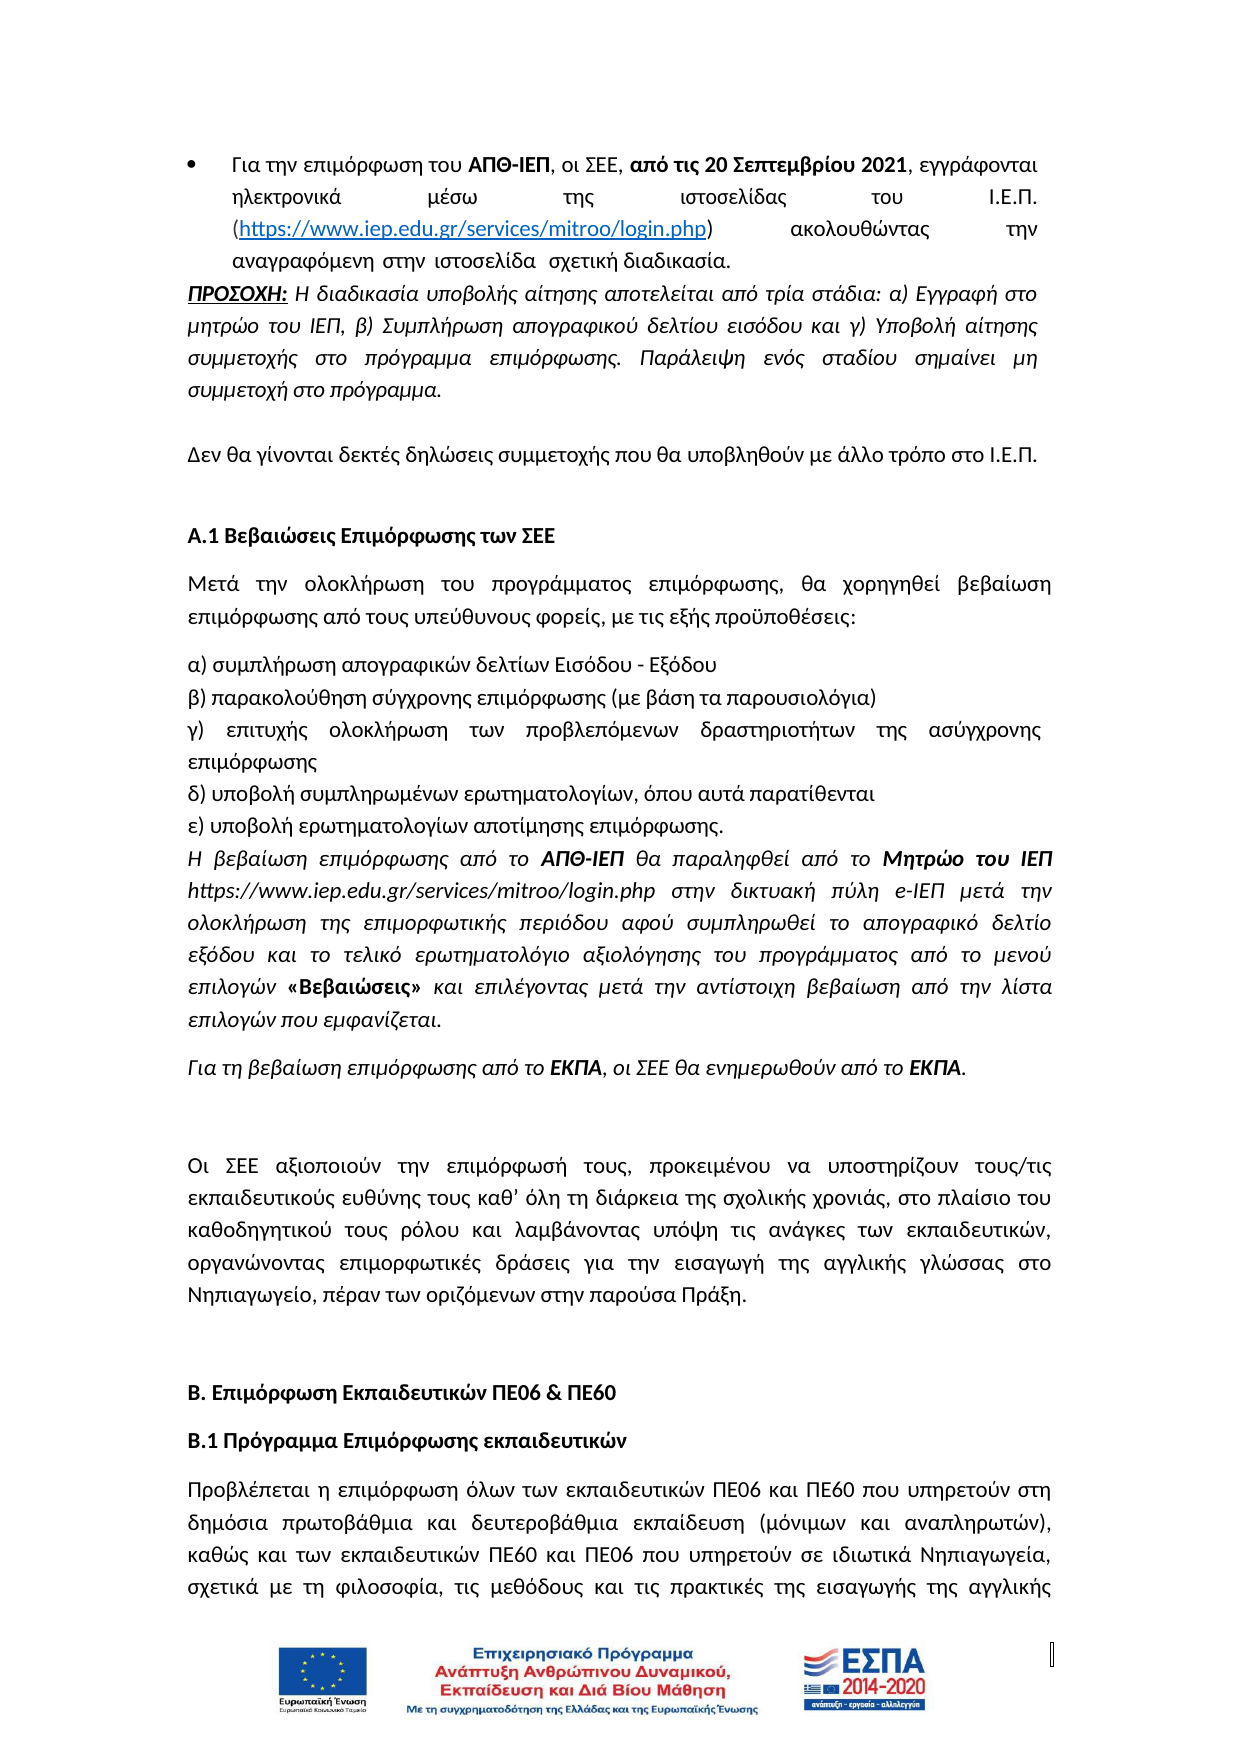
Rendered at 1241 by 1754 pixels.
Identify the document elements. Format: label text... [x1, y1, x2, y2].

text ΠΡΟΣΟΧΗ: Η διαδικασία υποβολής αίτησης αποτελείται από τρία στάδια: α) Εγγραφή στο μητρώο του ΙΕΠ, β) Συμπλήρωση απογραφικού δελτίου εισόδου και γ) Υποβολή αίτησης συμμετοχής στο πρόγραμμα επιμόρφωσης. Παράλειψη ενός σταδίου σημαίνει μη συμμετοχή στο πρόγραμμα. [187, 279, 1038, 403]
text Β. Επιμόρφωση Εκπαιδευτικών ΠΕ06 & ΠΕ60 [187, 1378, 1053, 1406]
text β) παρακολούθηση σύγχρονης επιμόρφωσης (με βάση τα παρουσιολόγια) [187, 683, 1042, 711]
text α) συμπλήρωση απογραφικών δελτίων Εισόδου - Εξόδου [187, 651, 1042, 679]
list Για την επιμόρφωση του ΑΠΘ-ΙΕΠ, οι ΣΕΕ, από τις 20 Σεπτεμβρίου 2021, εγγράφονται ηλεκτρονικά μέσω της ιστοσελίδας του Ι.Ε.Π. (https://www.iep.edu.gr/services/mitroo/login.php) ακολουθώντας την αναγραφόμενη στην ιστοσελίδα σχετική διαδικασία. [187, 150, 1038, 274]
text ε) υποβολή ερωτηματολογίων αποτίμησης επιμόρφωσης. [187, 812, 1042, 839]
text Μετά την ολοκλήρωση του προγράμματος επιμόρφωσης, θα χορηγηθεί βεβαίωση επιμόρφωσης από τους υπεύθυνους φορείς, με τις εξής προϋποθέσεις: [187, 569, 1053, 630]
text δ) υποβολή συμπληρωμένων ερωτηματολογίων, όπου αυτά παρατίθενται [187, 779, 1042, 807]
text B.1 Πρόγραμμα Επιμόρφωσης εκπαιδευτικών [187, 1427, 1053, 1454]
picture [258, 1641, 945, 1721]
text Οι ΣΕΕ αξιοποιούν την επιμόρφωσή τους, προκειμένου να υποστηρίζουν τους/τις εκπαιδευτικούς ευθύνης τους καθ’ όλη τη διάρκεια της σχολικής χρονιάς, στο πλαίσιο του καθοδηγητικού τους ρόλου και λαμβάνοντας υπόψη τις ανάγκες των εκπαιδευτικών, οργανώνοντας επιμορφωτικές δράσεις για την εισαγωγή της αγγλικής γλώσσας στο Νηπιαγωγείο, πέραν των οριζόμενων στην παρούσα Πράξη. [187, 1151, 1053, 1308]
text Δεν θα γίνονται δεκτές δηλώσεις συμμετοχής που θα υποβληθούν με άλλο τρόπο στο Ι.Ε.Π. [187, 440, 1053, 468]
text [187, 1475, 1053, 1600]
text Για τη βεβαίωση επιμόρφωσης από το ΕΚΠΑ, οι ΣΕΕ θα ενημερωθούν από το ΕΚΠΑ. [187, 1053, 1053, 1082]
text γ) επιτυχής ολοκλήρωση των προβλεπόμενων δραστηριοτήτων της ασύγχρονης επιμόρφωσης [187, 715, 1042, 775]
text Α.1 Βεβαιώσεις Επιμόρφωσης των ΣΕΕ [187, 521, 1053, 549]
text Η βεβαίωση επιμόρφωσης από το ΑΠΘ-ΙΕΠ θα παραληφθεί από το Μητρώο του ΙΕΠ https://www.iep.edu.gr/services/mitroo/login.php στην δικτυακή πύλη e-ΙΕΠ μετά την ολοκλήρωση της επιμορφωτικής περιόδου αφού συμπληρωθεί το απογραφικό δελτίο εξόδου και το τελικό ερωτηματολόγιο αξιολόγησης του προγράμματος από το μενού επιλογών «Βεβαιώσεις» και επιλέγοντας μετά την αντίστοιχη βεβαίωση από την λίστα επιλογών που εμφανίζεται. [187, 844, 1053, 1033]
